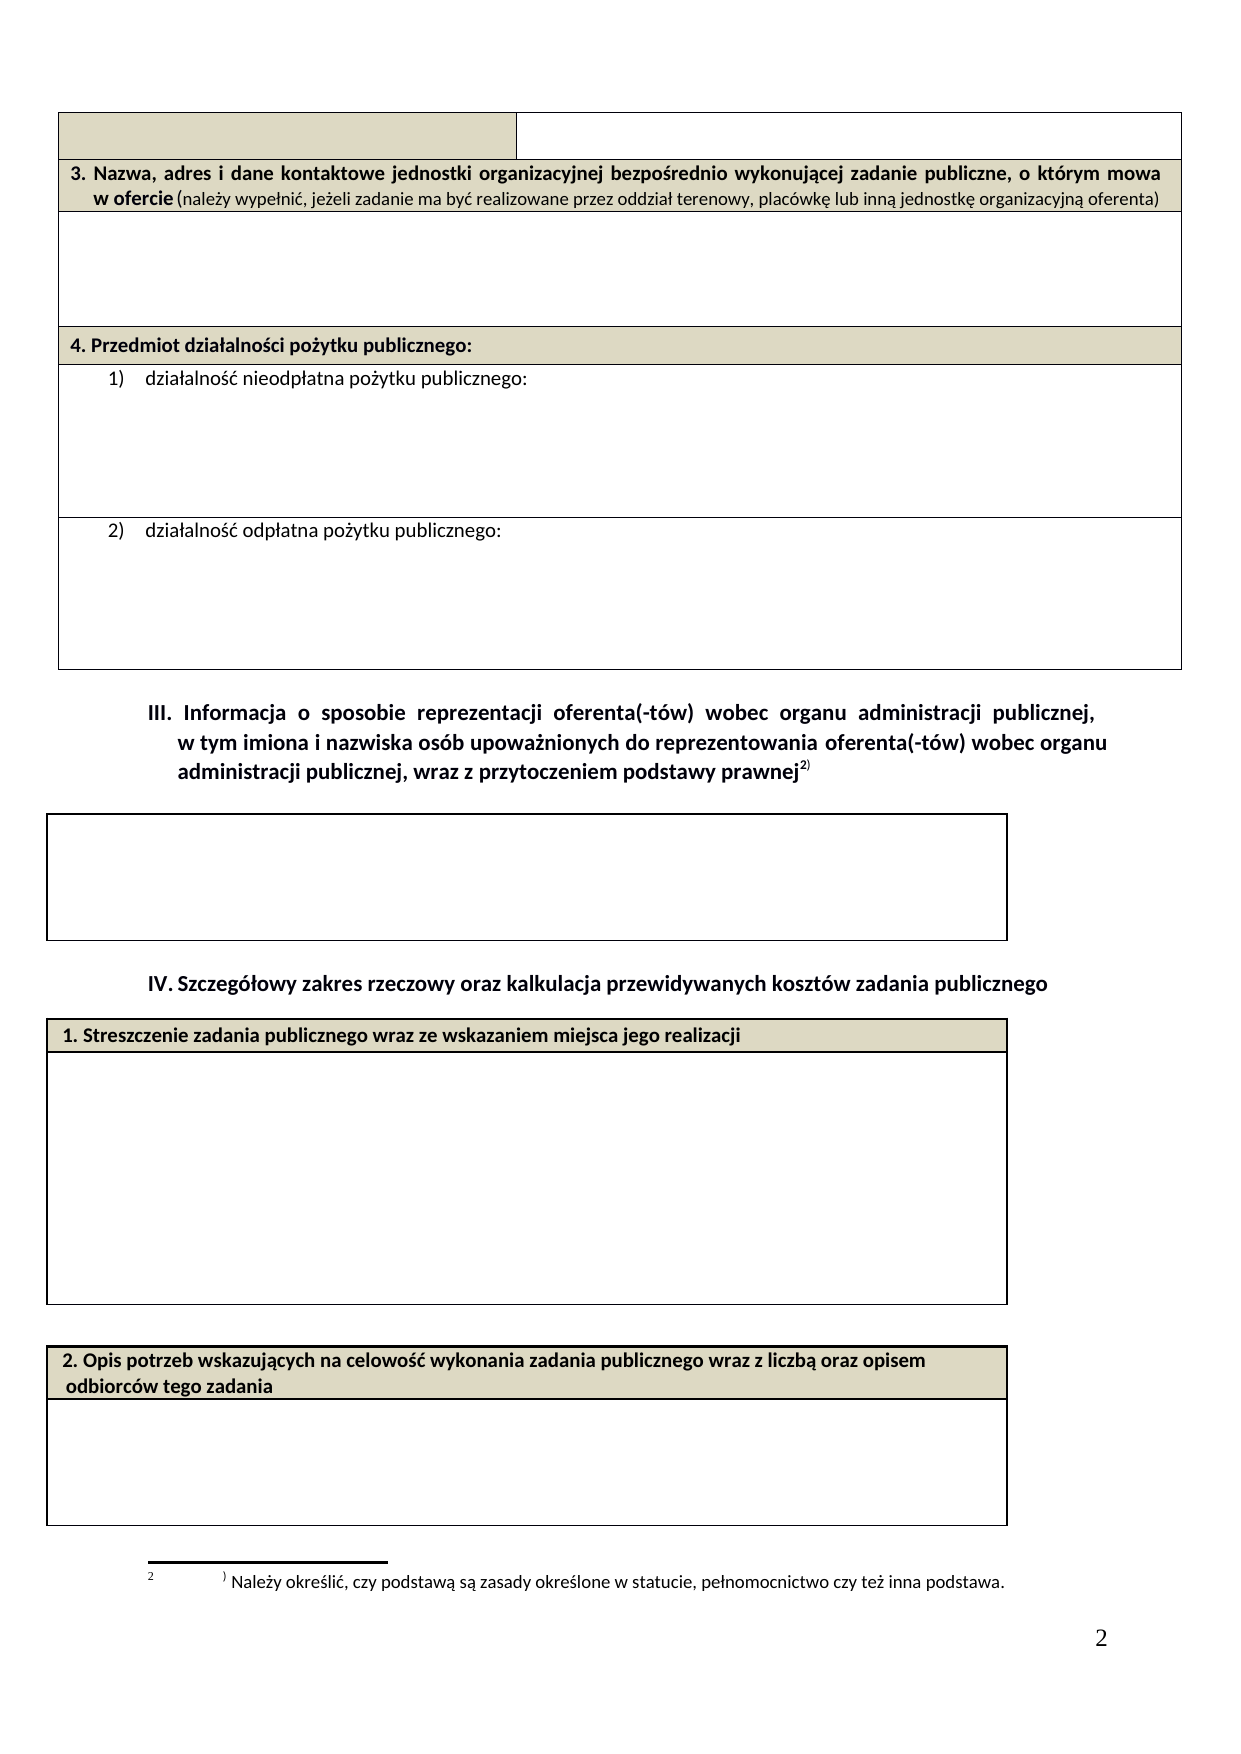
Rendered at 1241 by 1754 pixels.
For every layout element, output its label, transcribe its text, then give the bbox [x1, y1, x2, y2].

table_cell [59, 212, 1181, 326]
table_cell 3. Nazwa, adres i dane kontaktowe jednostki organizacyjnej bezpośrednio wykonującej zadanie publiczne, o którym mowa w ofercie (należy wypełnić, jeżeli zadanie ma być realizowane przez oddział terenowy, placówkę lub inną jednostkę organizacyjną oferenta) [59, 160, 1181, 211]
table_header 1. Streszczenie zadania publicznego wraz ze wskazaniem miejsca jego realizacji [48, 1020, 1006, 1051]
table_cell działalność nieodpłatna pożytku publicznego: [59, 365, 1181, 517]
text III. Informacja o sposobie reprezentacji oferenta(-tów) wobec organu administracji publicznej, w tym imiona i nazwiska osób upoważnionych do reprezentowania oferenta(-tów) wobec organu administracji publicznej, wraz z przytoczeniem podstawy prawnej) [148, 698, 1107, 785]
table_cell [48, 1053, 1006, 1304]
table_header 2. Opis potrzeb wskazujących na celowość wykonania zadania publicznego wraz z liczbą oraz opisem odbiorców tego zadania [48, 1348, 1006, 1398]
table_cell [517, 113, 1181, 159]
table_cell działalność odpłatna pożytku publicznego: [59, 518, 1181, 669]
table_cell 4. Przedmiot działalności pożytku publicznego: [59, 327, 1181, 364]
table_header [48, 815, 1006, 940]
table_cell [48, 1400, 1006, 1525]
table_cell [59, 113, 516, 159]
text IV. Szczegółowy zakres rzeczowy oraz kalkulacja przewidywanych kosztów zadania publicznego [148, 969, 1107, 997]
